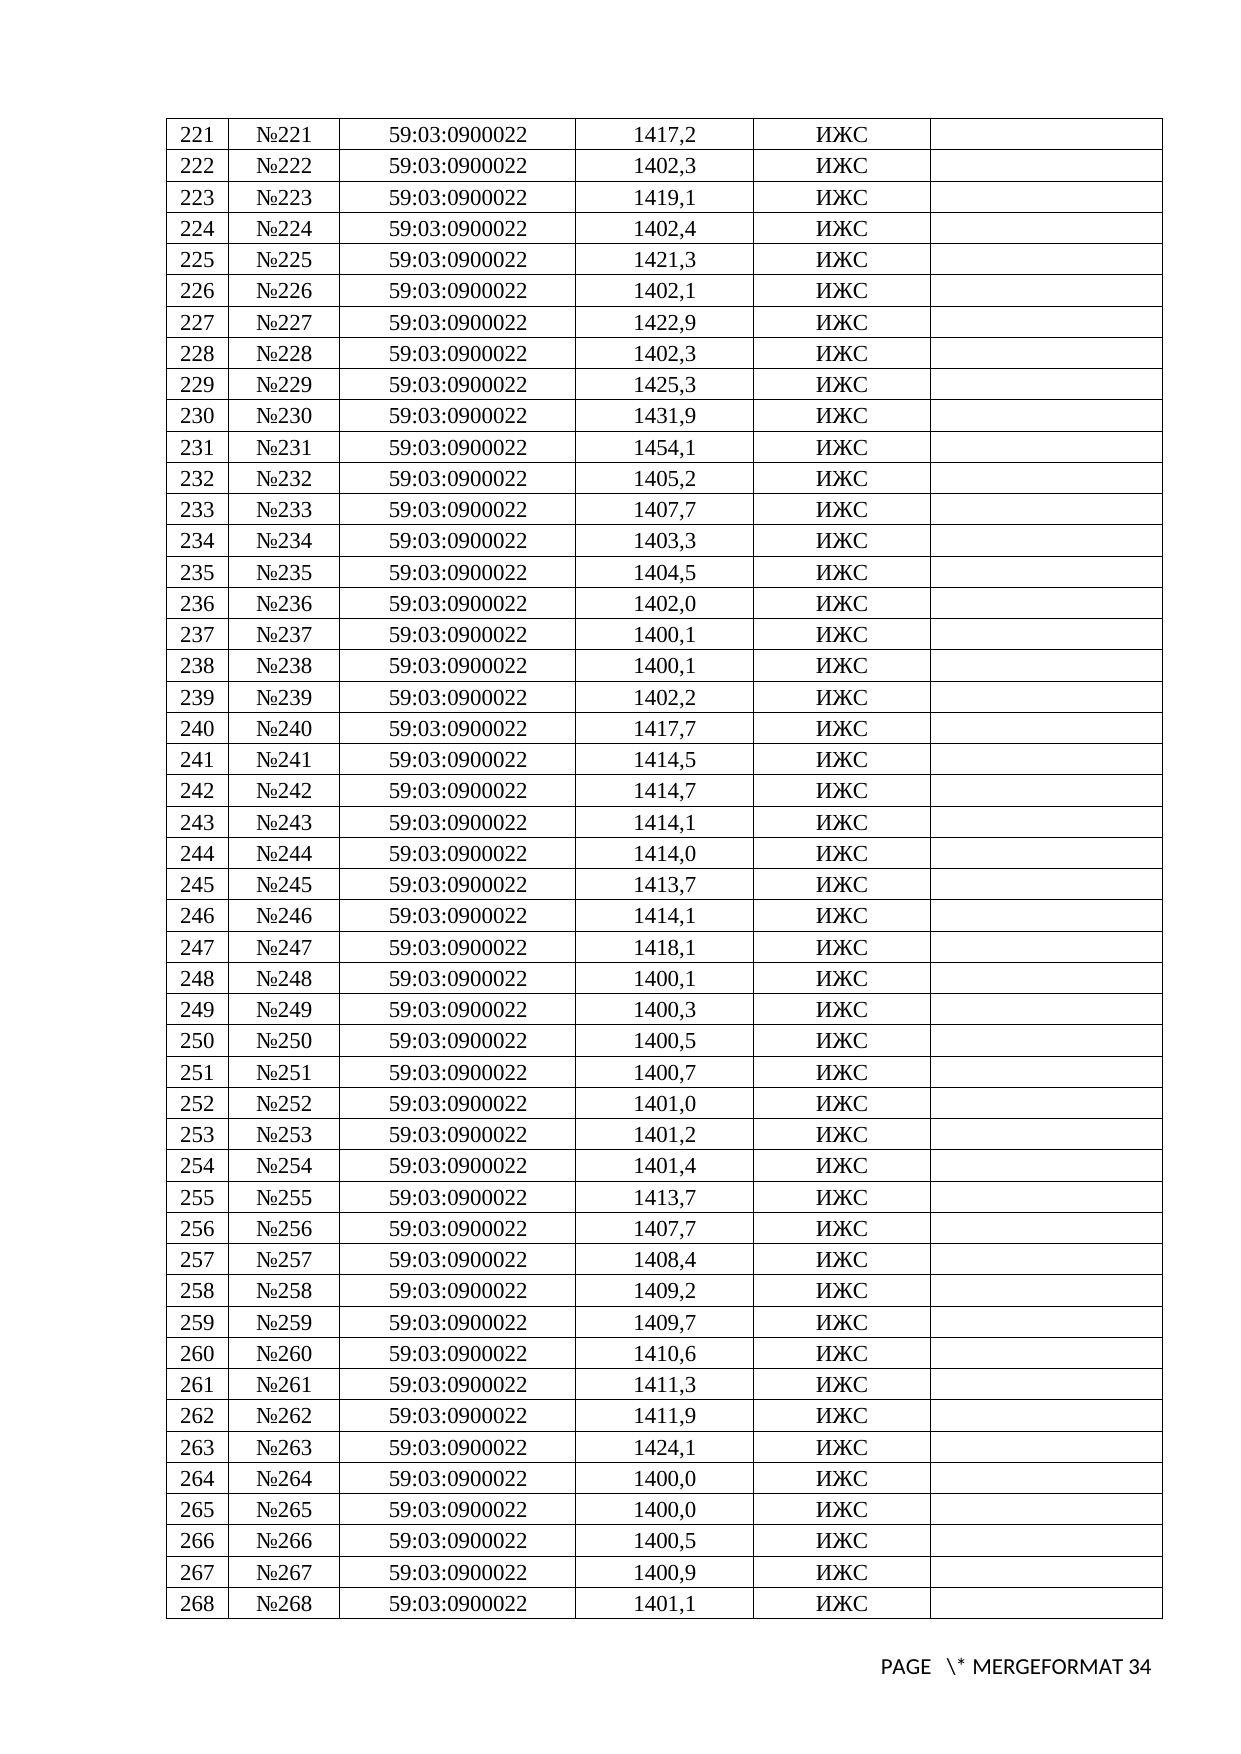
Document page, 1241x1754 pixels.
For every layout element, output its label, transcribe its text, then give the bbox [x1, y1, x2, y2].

table_cell 59:03:0900022 [340, 682, 575, 712]
table_cell [931, 182, 1162, 212]
table_cell 257 [167, 1244, 228, 1274]
table_cell ИЖС [754, 494, 930, 524]
table_cell 252 [167, 1088, 228, 1118]
table_cell 1401,0 [576, 1088, 753, 1118]
table_cell 241 [167, 744, 228, 774]
table_cell 59:03:0900022 [340, 1494, 575, 1524]
table_cell 1454,1 [576, 432, 753, 462]
table_cell ИЖС [754, 619, 930, 649]
table_cell ИЖС [754, 1182, 930, 1212]
table_cell 59:03:0900022 [340, 338, 575, 368]
table_cell 1400,7 [576, 1057, 753, 1087]
table_cell 59:03:0900022 [340, 557, 575, 587]
table_cell [931, 1557, 1162, 1587]
table_cell 59:03:0900022 [340, 432, 575, 462]
table_cell 59:03:0900022 [340, 869, 575, 899]
table_cell ИЖС [754, 869, 930, 899]
table_cell 1400,0 [576, 1494, 753, 1524]
table_cell [931, 1588, 1162, 1618]
table_cell ИЖС [754, 119, 930, 149]
table_cell [931, 213, 1162, 243]
table_cell 263 [167, 1432, 228, 1462]
table_cell 1401,1 [576, 1588, 753, 1618]
table_cell 1414,5 [576, 744, 753, 774]
table_cell [931, 744, 1162, 774]
table_cell ИЖС [754, 1494, 930, 1524]
table_cell [931, 775, 1162, 806]
table_cell [931, 1057, 1162, 1087]
table_cell 260 [167, 1338, 228, 1368]
table_cell ИЖС [754, 1400, 930, 1431]
table_cell 59:03:0900022 [340, 932, 575, 962]
table_cell №266 [229, 1525, 339, 1556]
table_cell ИЖС [754, 244, 930, 274]
table_cell [931, 1307, 1162, 1337]
table_cell №230 [229, 400, 339, 431]
table_cell ИЖС [754, 1025, 930, 1056]
table_cell 1414,7 [576, 775, 753, 806]
table_cell 246 [167, 900, 228, 931]
table_cell №243 [229, 807, 339, 837]
table_cell 1400,1 [576, 619, 753, 649]
table_cell 244 [167, 838, 228, 868]
table_cell 1405,2 [576, 463, 753, 493]
table_cell ИЖС [754, 650, 930, 681]
table_cell 254 [167, 1150, 228, 1181]
table_cell №224 [229, 213, 339, 243]
table_cell 232 [167, 463, 228, 493]
table_cell ИЖС [754, 150, 930, 181]
table_cell №233 [229, 494, 339, 524]
table_cell [931, 400, 1162, 431]
table_cell 1417,2 [576, 119, 753, 149]
table_cell №262 [229, 1400, 339, 1431]
table_cell 59:03:0900022 [340, 900, 575, 931]
table_cell 255 [167, 1182, 228, 1212]
table_cell 59:03:0900022 [340, 1119, 575, 1149]
table_cell 261 [167, 1369, 228, 1399]
table_cell 1400,1 [576, 650, 753, 681]
table_cell 1404,5 [576, 557, 753, 587]
table_cell 231 [167, 432, 228, 462]
table_cell 1411,9 [576, 1400, 753, 1431]
table_cell №268 [229, 1588, 339, 1618]
table_cell ИЖС [754, 932, 930, 962]
table_cell 1407,7 [576, 1213, 753, 1243]
table_cell [931, 557, 1162, 587]
table_cell 59:03:0900022 [340, 150, 575, 181]
table_cell [931, 150, 1162, 181]
table_cell ИЖС [754, 1463, 930, 1493]
table_cell 222 [167, 150, 228, 181]
table_cell №265 [229, 1494, 339, 1524]
table_cell 1414,0 [576, 838, 753, 868]
table_cell 1425,3 [576, 369, 753, 399]
table_cell ИЖС [754, 338, 930, 368]
table_cell [931, 307, 1162, 337]
table_cell №221 [229, 119, 339, 149]
table_cell 59:03:0900022 [340, 1307, 575, 1337]
table_cell 1400,9 [576, 1557, 753, 1587]
table_cell №239 [229, 682, 339, 712]
table_cell 1402,1 [576, 275, 753, 306]
table_cell [931, 1088, 1162, 1118]
table_cell №255 [229, 1182, 339, 1212]
table_cell №228 [229, 338, 339, 368]
table_cell ИЖС [754, 1307, 930, 1337]
table_cell [931, 525, 1162, 556]
table_cell №222 [229, 150, 339, 181]
table_cell 228 [167, 338, 228, 368]
table_cell 59:03:0900022 [340, 463, 575, 493]
table_cell 1424,1 [576, 1432, 753, 1462]
table_cell [931, 1432, 1162, 1462]
table_cell 1414,1 [576, 807, 753, 837]
table_cell ИЖС [754, 744, 930, 774]
table_cell 265 [167, 1494, 228, 1524]
table_cell №259 [229, 1307, 339, 1337]
table_cell №241 [229, 744, 339, 774]
table_cell 59:03:0900022 [340, 244, 575, 274]
table_cell 253 [167, 1119, 228, 1149]
table_cell ИЖС [754, 557, 930, 587]
table_cell ИЖС [754, 713, 930, 743]
table_cell 1413,7 [576, 869, 753, 899]
table_cell №242 [229, 775, 339, 806]
table_cell 59:03:0900022 [340, 619, 575, 649]
table_cell 59:03:0900022 [340, 963, 575, 993]
table_cell №253 [229, 1119, 339, 1149]
table_cell 234 [167, 525, 228, 556]
table_cell 59:03:0900022 [340, 1213, 575, 1243]
table_cell [931, 619, 1162, 649]
table_cell 59:03:0900022 [340, 713, 575, 743]
table_cell 1414,1 [576, 900, 753, 931]
table_cell 59:03:0900022 [340, 1525, 575, 1556]
table_cell 1401,4 [576, 1150, 753, 1181]
table_cell №256 [229, 1213, 339, 1243]
table_cell №249 [229, 994, 339, 1024]
table_cell №258 [229, 1275, 339, 1306]
table_cell 59:03:0900022 [340, 213, 575, 243]
table_cell 258 [167, 1275, 228, 1306]
table_cell ИЖС [754, 807, 930, 837]
table_cell 59:03:0900022 [340, 1244, 575, 1274]
table_cell №263 [229, 1432, 339, 1462]
table_cell [931, 244, 1162, 274]
table_cell №229 [229, 369, 339, 399]
table_cell №227 [229, 307, 339, 337]
table_cell 239 [167, 682, 228, 712]
table_cell №250 [229, 1025, 339, 1056]
table_cell [931, 1525, 1162, 1556]
table_cell 237 [167, 619, 228, 649]
table_cell ИЖС [754, 838, 930, 868]
table_cell 230 [167, 400, 228, 431]
table_cell 259 [167, 1307, 228, 1337]
table_cell №238 [229, 650, 339, 681]
table_cell 1409,7 [576, 1307, 753, 1337]
table_cell 1418,1 [576, 932, 753, 962]
table_cell 229 [167, 369, 228, 399]
table_cell 59:03:0900022 [340, 1588, 575, 1618]
table_cell №264 [229, 1463, 339, 1493]
table_cell 1401,2 [576, 1119, 753, 1149]
table_cell 1400,5 [576, 1525, 753, 1556]
table_cell [931, 1494, 1162, 1524]
table_cell 59:03:0900022 [340, 650, 575, 681]
table_cell [931, 463, 1162, 493]
table_cell 249 [167, 994, 228, 1024]
table_cell [931, 494, 1162, 524]
table_cell [931, 900, 1162, 931]
table_cell 59:03:0900022 [340, 1182, 575, 1212]
table_cell ИЖС [754, 994, 930, 1024]
table_cell ИЖС [754, 1119, 930, 1149]
table_cell 1402,3 [576, 150, 753, 181]
table_cell ИЖС [754, 182, 930, 212]
table_cell [931, 275, 1162, 306]
table_cell 59:03:0900022 [340, 525, 575, 556]
table_cell №223 [229, 182, 339, 212]
table_cell [931, 369, 1162, 399]
table_cell ИЖС [754, 588, 930, 618]
table_cell ИЖС [754, 1588, 930, 1618]
table_cell ИЖС [754, 1525, 930, 1556]
table_cell 267 [167, 1557, 228, 1587]
table_cell 256 [167, 1213, 228, 1243]
table_cell [931, 1213, 1162, 1243]
table_cell №252 [229, 1088, 339, 1118]
table_cell ИЖС [754, 1244, 930, 1274]
table_cell 1400,1 [576, 963, 753, 993]
table_cell [931, 1338, 1162, 1368]
table_cell 59:03:0900022 [340, 119, 575, 149]
table_cell 268 [167, 1588, 228, 1618]
table_cell 1431,9 [576, 400, 753, 431]
table_cell 1413,7 [576, 1182, 753, 1212]
table_cell №257 [229, 1244, 339, 1274]
table_cell [931, 994, 1162, 1024]
table_cell [931, 713, 1162, 743]
table_cell 59:03:0900022 [340, 1400, 575, 1431]
table_cell [931, 869, 1162, 899]
table_cell ИЖС [754, 1557, 930, 1587]
table_cell ИЖС [754, 1057, 930, 1087]
table_cell 59:03:0900022 [340, 307, 575, 337]
table_cell 1417,7 [576, 713, 753, 743]
table_cell 59:03:0900022 [340, 588, 575, 618]
table_cell ИЖС [754, 369, 930, 399]
table_cell [931, 432, 1162, 462]
table_cell 245 [167, 869, 228, 899]
table_cell 1408,4 [576, 1244, 753, 1274]
table_cell 59:03:0900022 [340, 494, 575, 524]
table_cell №232 [229, 463, 339, 493]
table_cell ИЖС [754, 1432, 930, 1462]
table_cell [931, 650, 1162, 681]
table_cell [931, 807, 1162, 837]
table_cell ИЖС [754, 463, 930, 493]
table_cell ИЖС [754, 275, 930, 306]
table_cell ИЖС [754, 682, 930, 712]
table_cell 1409,2 [576, 1275, 753, 1306]
table_cell 225 [167, 244, 228, 274]
table_cell 266 [167, 1525, 228, 1556]
table_cell [931, 1463, 1162, 1493]
table_cell №246 [229, 900, 339, 931]
table_cell 59:03:0900022 [340, 1088, 575, 1118]
table_cell 59:03:0900022 [340, 1057, 575, 1087]
table_cell [931, 588, 1162, 618]
table_cell 59:03:0900022 [340, 1432, 575, 1462]
table_cell №234 [229, 525, 339, 556]
table_cell 59:03:0900022 [340, 775, 575, 806]
table_cell 1410,6 [576, 1338, 753, 1368]
table_cell №245 [229, 869, 339, 899]
table_cell 224 [167, 213, 228, 243]
table_cell 59:03:0900022 [340, 1275, 575, 1306]
table_cell ИЖС [754, 963, 930, 993]
table_cell 1419,1 [576, 182, 753, 212]
table_cell №260 [229, 1338, 339, 1368]
table_cell №231 [229, 432, 339, 462]
table_cell ИЖС [754, 1338, 930, 1368]
table_cell ИЖС [754, 1088, 930, 1118]
table_cell 59:03:0900022 [340, 1463, 575, 1493]
table_cell 250 [167, 1025, 228, 1056]
table_cell №235 [229, 557, 339, 587]
table_cell 251 [167, 1057, 228, 1087]
table_cell ИЖС [754, 525, 930, 556]
table_cell [931, 932, 1162, 962]
table_cell 223 [167, 182, 228, 212]
table_cell [931, 1400, 1162, 1431]
table_cell 59:03:0900022 [340, 1150, 575, 1181]
table_cell 1402,0 [576, 588, 753, 618]
table_cell 235 [167, 557, 228, 587]
table_cell №247 [229, 932, 339, 962]
table_cell 1421,3 [576, 244, 753, 274]
table_cell №248 [229, 963, 339, 993]
table_cell ИЖС [754, 1213, 930, 1243]
table_cell 236 [167, 588, 228, 618]
table_cell 247 [167, 932, 228, 962]
table_cell [931, 1182, 1162, 1212]
table_cell 243 [167, 807, 228, 837]
table_cell 1411,3 [576, 1369, 753, 1399]
table_cell №240 [229, 713, 339, 743]
table_cell ИЖС [754, 1275, 930, 1306]
table_cell 59:03:0900022 [340, 744, 575, 774]
table_cell 227 [167, 307, 228, 337]
table_cell 221 [167, 119, 228, 149]
table_cell 59:03:0900022 [340, 1338, 575, 1368]
table_cell №261 [229, 1369, 339, 1399]
table_cell №254 [229, 1150, 339, 1181]
table_cell ИЖС [754, 432, 930, 462]
table_cell 59:03:0900022 [340, 1557, 575, 1587]
table_cell №251 [229, 1057, 339, 1087]
table_cell 1400,5 [576, 1025, 753, 1056]
table_cell 1403,3 [576, 525, 753, 556]
table_cell 1402,3 [576, 338, 753, 368]
table_cell [931, 338, 1162, 368]
table_cell 59:03:0900022 [340, 369, 575, 399]
table_cell ИЖС [754, 1369, 930, 1399]
table_cell №225 [229, 244, 339, 274]
table_cell 1400,0 [576, 1463, 753, 1493]
table_cell 226 [167, 275, 228, 306]
table_cell 59:03:0900022 [340, 994, 575, 1024]
table_cell 240 [167, 713, 228, 743]
table_cell 1422,9 [576, 307, 753, 337]
table_cell [931, 963, 1162, 993]
table_cell 233 [167, 494, 228, 524]
table_cell №244 [229, 838, 339, 868]
table_cell №226 [229, 275, 339, 306]
table_cell [931, 682, 1162, 712]
table_cell 59:03:0900022 [340, 807, 575, 837]
table_cell ИЖС [754, 1150, 930, 1181]
table_cell [931, 1119, 1162, 1149]
table_cell №236 [229, 588, 339, 618]
table_cell 238 [167, 650, 228, 681]
table_cell [931, 1150, 1162, 1181]
table_cell 1402,2 [576, 682, 753, 712]
table_cell 1402,4 [576, 213, 753, 243]
table_cell 59:03:0900022 [340, 182, 575, 212]
table_cell ИЖС [754, 213, 930, 243]
table_cell 262 [167, 1400, 228, 1431]
table_cell 59:03:0900022 [340, 1369, 575, 1399]
table_cell [931, 1275, 1162, 1306]
table_cell №237 [229, 619, 339, 649]
table_cell №267 [229, 1557, 339, 1587]
table_cell ИЖС [754, 775, 930, 806]
table_cell 59:03:0900022 [340, 275, 575, 306]
table_cell [931, 119, 1162, 149]
table_cell 248 [167, 963, 228, 993]
table_cell [931, 1025, 1162, 1056]
table_cell [931, 1244, 1162, 1274]
table_cell [931, 838, 1162, 868]
table_cell 264 [167, 1463, 228, 1493]
table_cell ИЖС [754, 900, 930, 931]
table_cell 59:03:0900022 [340, 838, 575, 868]
table_cell ИЖС [754, 307, 930, 337]
table_cell 1400,3 [576, 994, 753, 1024]
table_cell 1407,7 [576, 494, 753, 524]
table_cell 59:03:0900022 [340, 1025, 575, 1056]
table_cell 59:03:0900022 [340, 400, 575, 431]
table_cell [931, 1369, 1162, 1399]
table_cell ИЖС [754, 400, 930, 431]
table_cell 242 [167, 775, 228, 806]
